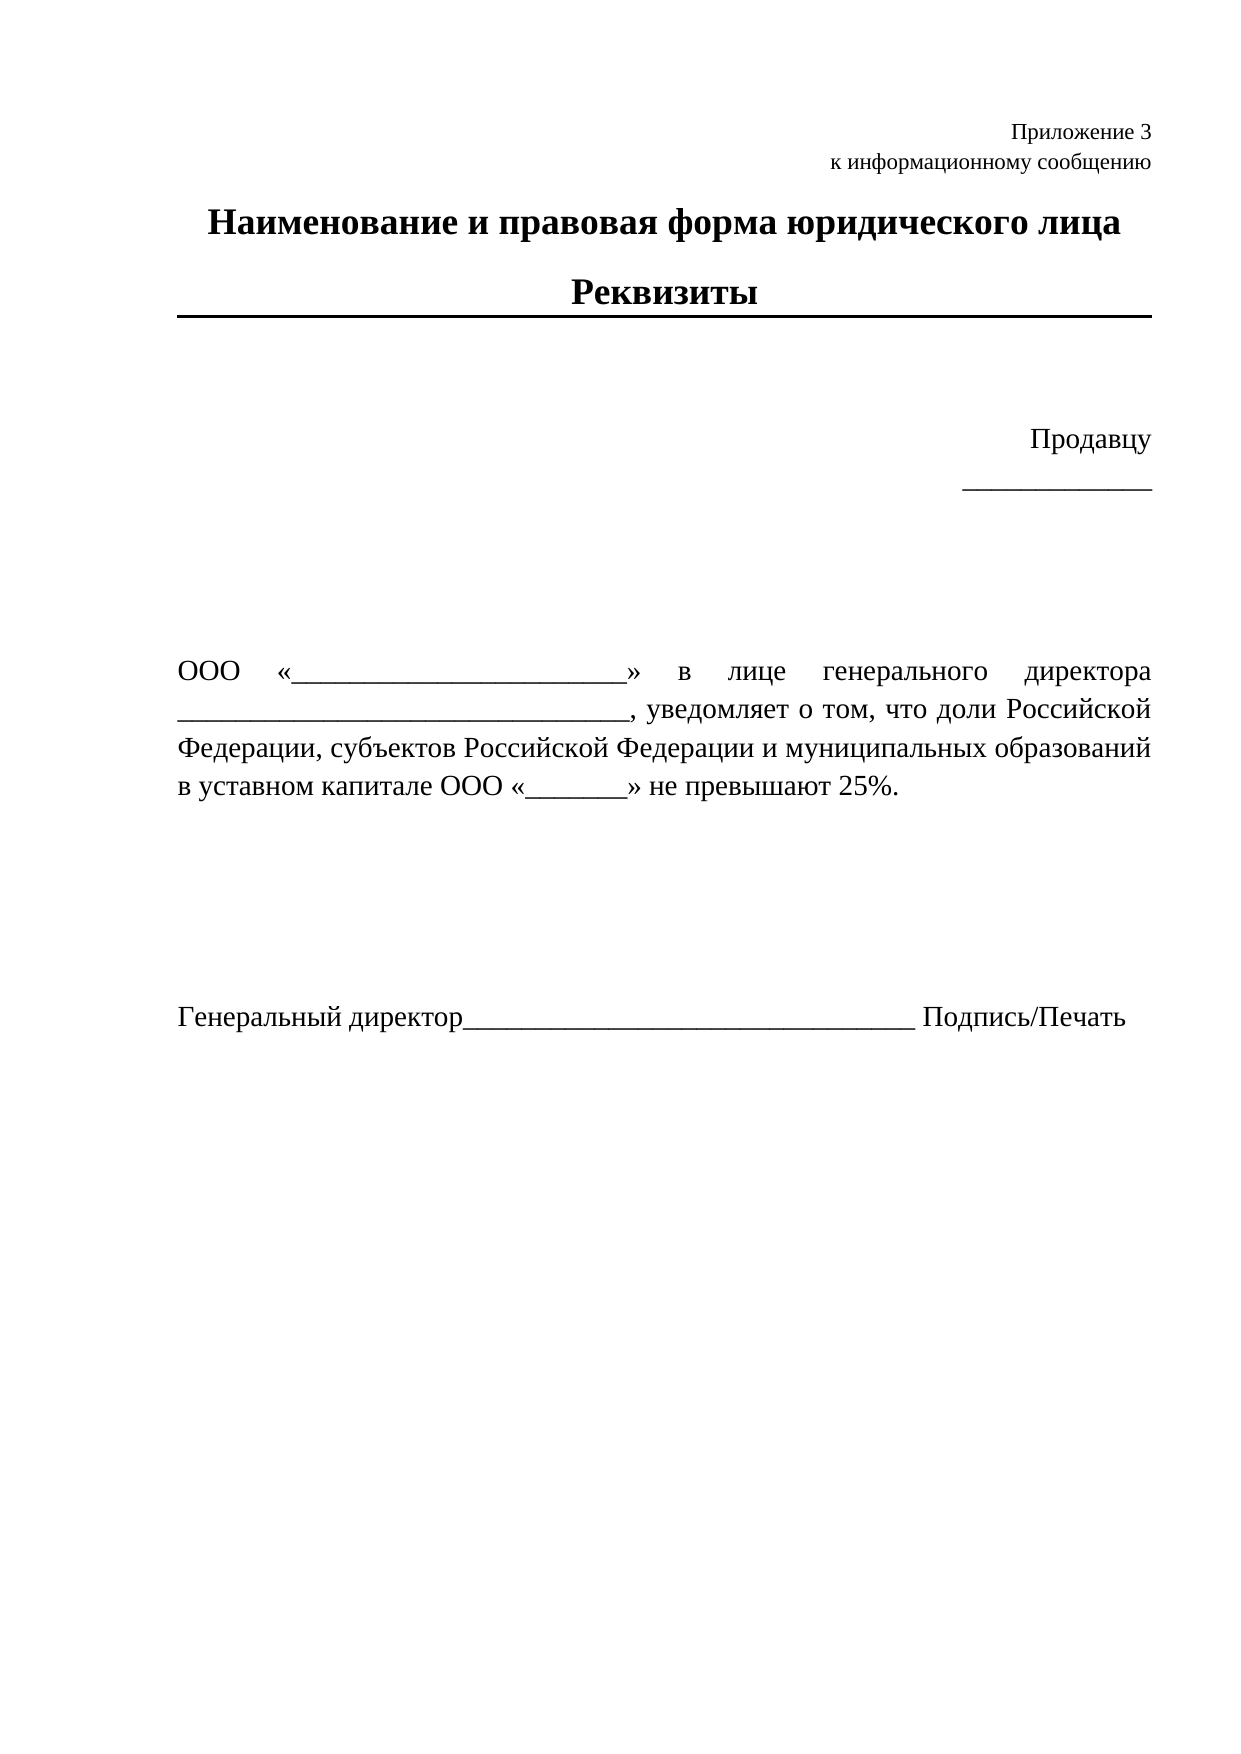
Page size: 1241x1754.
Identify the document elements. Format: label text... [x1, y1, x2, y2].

text Продавцу [546, 421, 1152, 455]
text _____________ [546, 460, 1152, 493]
text Приложение 3 к информационному сообщению [177, 118, 1152, 175]
text Генеральный директор_______________________________ Подпись/Печать [177, 999, 1152, 1033]
text Реквизиты [177, 270, 1152, 315]
text Наименование и правовая форма юридического лица [177, 199, 1152, 242]
text ООО «_______________________» в лице генерального директора _______________________________, уведомляет о том, что доли Российской Федерации, субъектов Российской Федерации и муниципальных образований в уставном капитале ООО «_______» не превышают 25%. [177, 653, 1152, 802]
